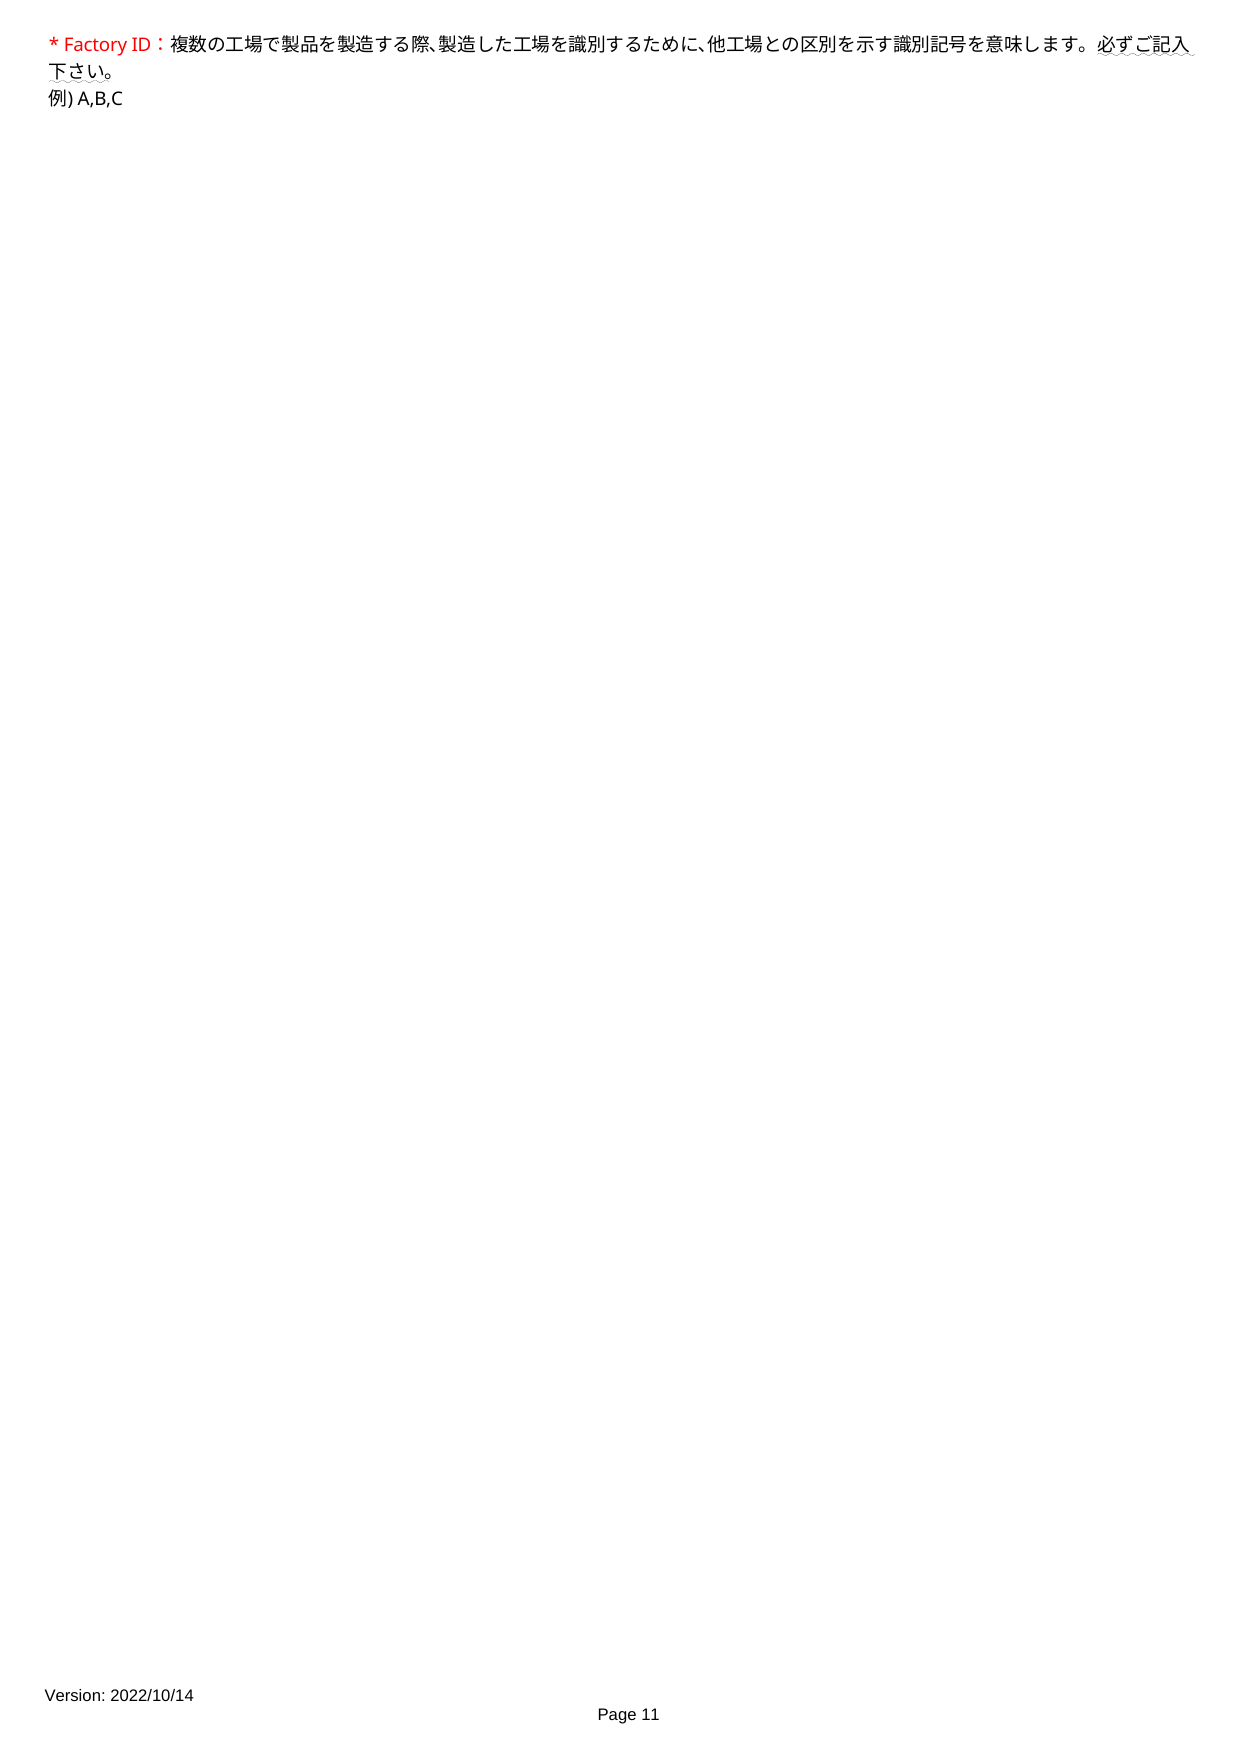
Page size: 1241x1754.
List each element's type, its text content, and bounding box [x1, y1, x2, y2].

text * Factory ID：複数の工場で製品を製造する際､製造した工場を識別するために､他工場との区別を示す識別記号を意味します。必ずご記入下さい。 例) A,B,C [49, 29, 1196, 111]
